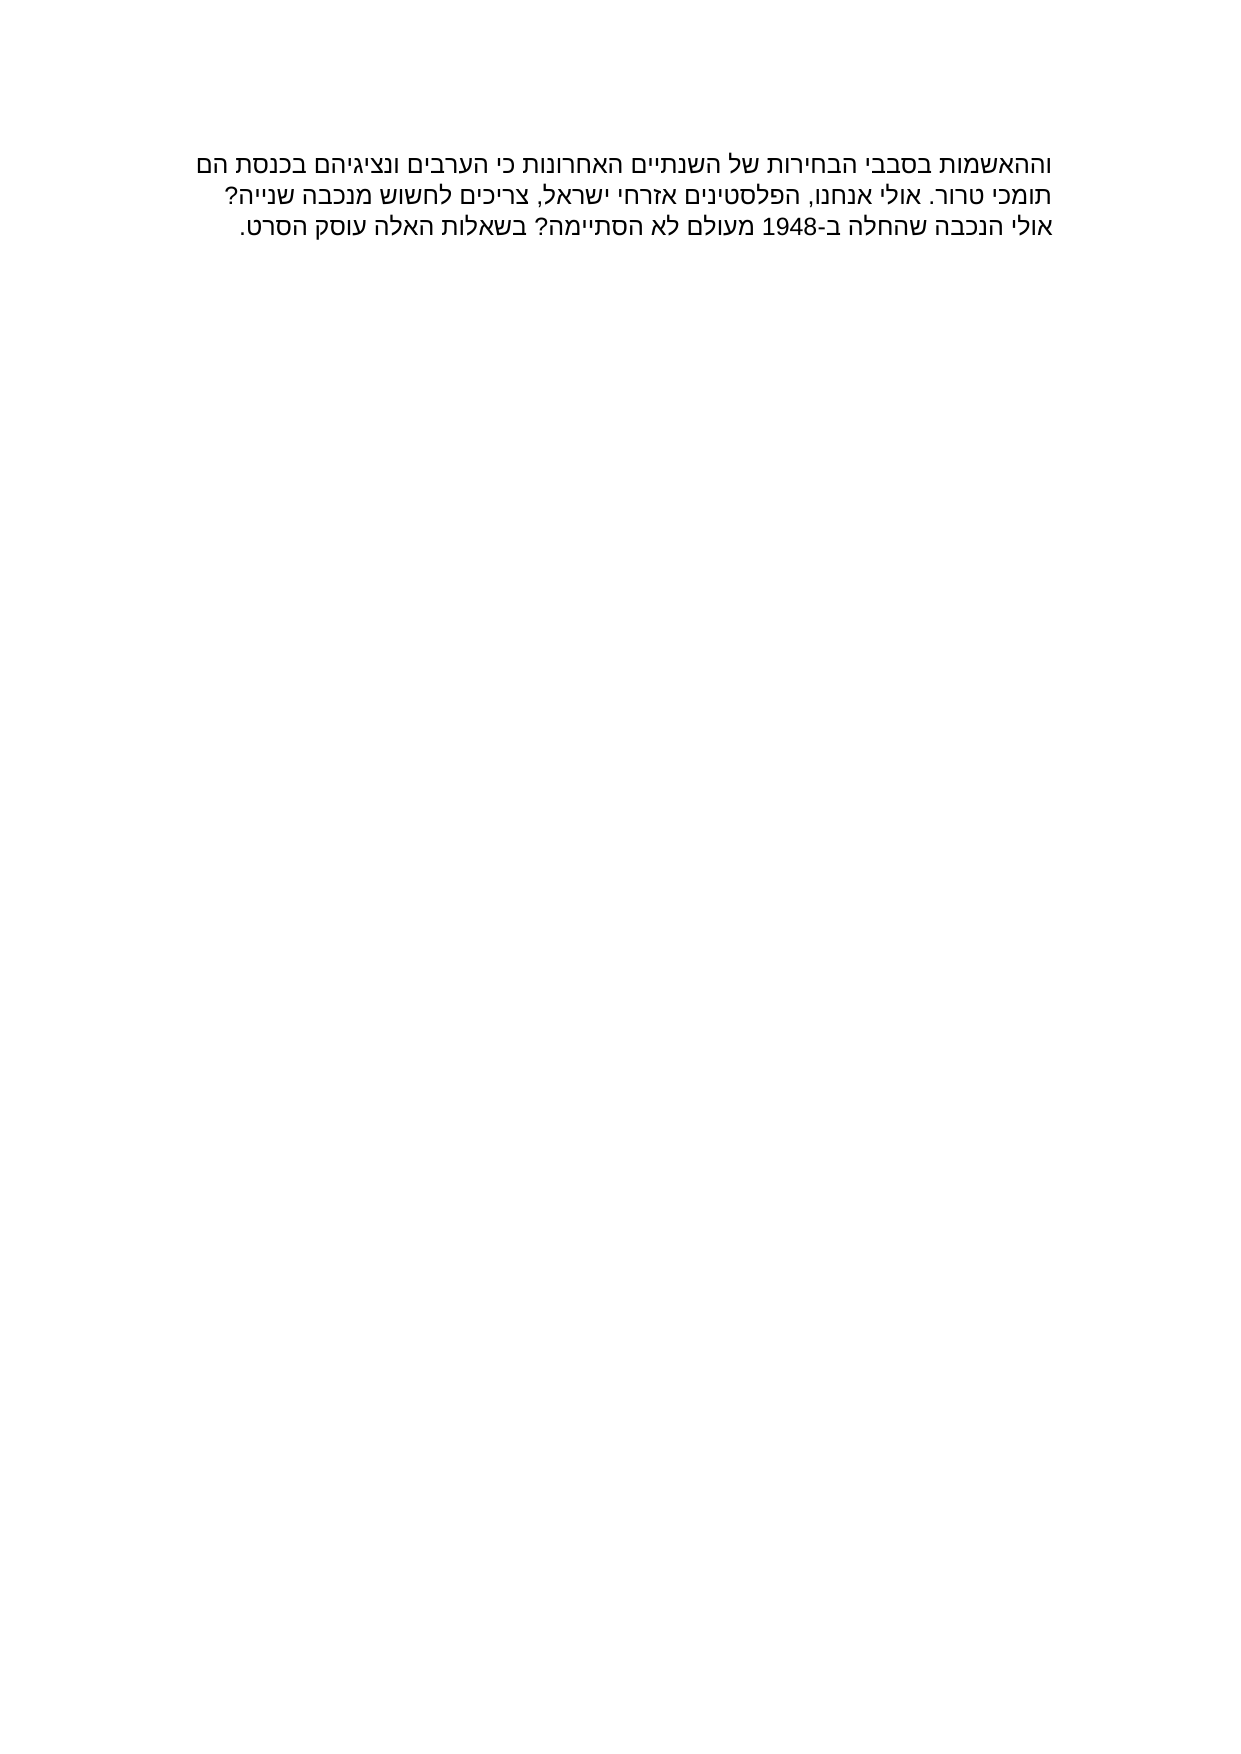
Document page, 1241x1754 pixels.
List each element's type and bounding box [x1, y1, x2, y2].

text [187, 150, 1053, 241]
